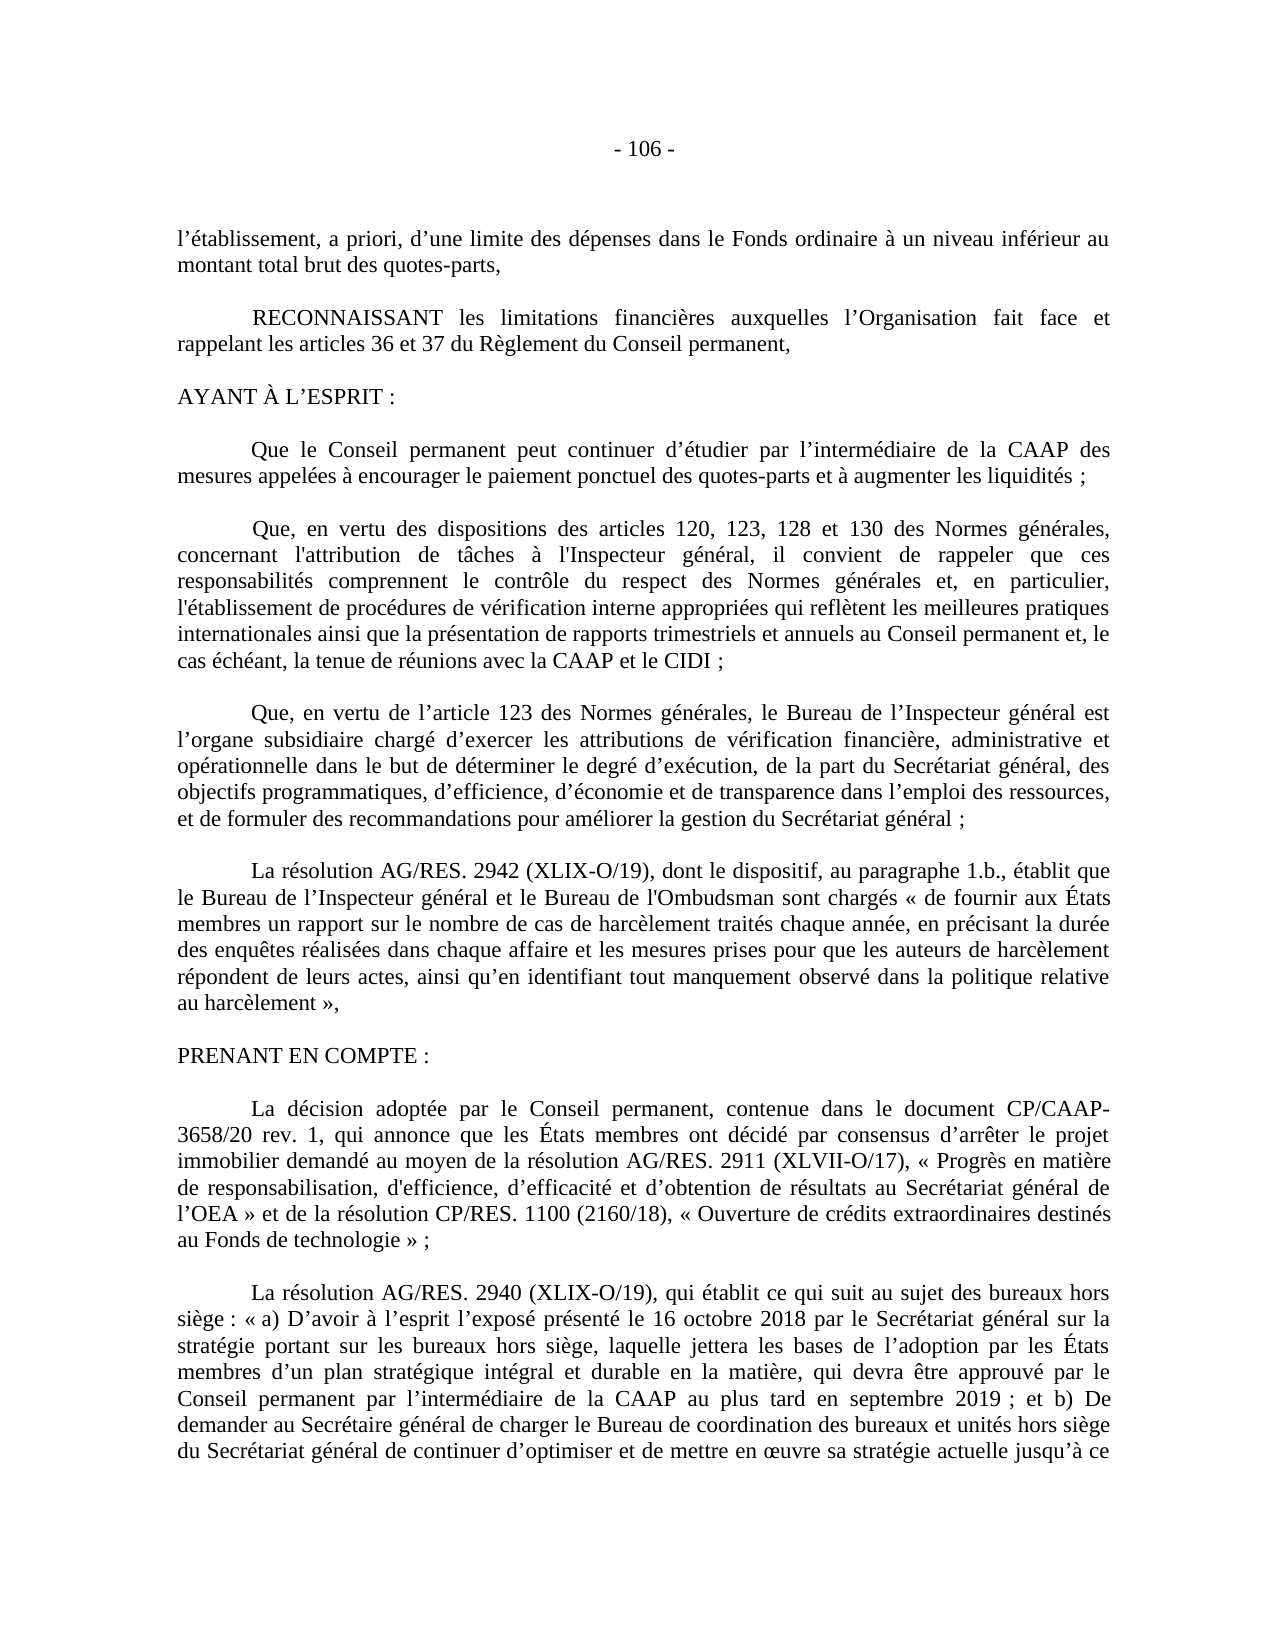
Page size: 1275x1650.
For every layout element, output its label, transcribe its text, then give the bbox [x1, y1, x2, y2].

text Que, en vertu de l’article 123 des Normes générales, le Bureau de l’Inspecteur général est l’organe subsidiaire chargé d’exercer les attributions de vérification financière, administrative et opérationnelle dans le but de déterminer le degré d’exécution, de la part du Secrétariat général, des objectifs programmatiques, d’efficience, d’économie et de transparence dans l’emploi des ressources, et de formuler des recommandations pour améliorer la gestion du Secrétariat général ; [177, 699, 1111, 831]
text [177, 1279, 1111, 1464]
text AYANT À L’ESPRIT : [177, 383, 1111, 409]
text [177, 225, 1111, 278]
text Que le Conseil permanent peut continuer d’étudier par l’intermédiaire de la CAAP des mesures appelées à encourager le paiement ponctuel des quotes-parts et à augmenter les liquidités ; [177, 436, 1111, 488]
text PRENANT EN COMPTE : [177, 1042, 1111, 1068]
text Que, en vertu des dispositions des articles 120, 123, 128 et 130 des Normes générales, concernant l'attribution de tâches à l'Inspecteur général, il convient de rappeler que ces responsabilités comprennent le contrôle du respect des Normes générales et, en particulier, l'établissement de procédures de vérification interne appropriées qui reflètent les meilleures pratiques internationales ainsi que la présentation de rapports trimestriels et annuels au Conseil permanent et, le cas échéant, la tenue de réunions avec la CAAP et le CIDI ; [177, 515, 1111, 673]
text RECONNAISSANT les limitations financières auxquelles l’Organisation fait face et rappelant les articles 36 et 37 du Règlement du Conseil permanent, [177, 304, 1111, 357]
text La décision adoptée par le Conseil permanent, contenue dans le document CP/CAAP-3658/20 rev. 1, qui annonce que les États membres ont décidé par consensus d’arrêter le projet immobilier demandé au moyen de la résolution AG/RES. 2911 (XLVII-O/17), « Progrès en matière de responsabilisation, d'efficience, d’efficacité et d’obtention de résultats au Secrétariat général de l’OEA » et de la résolution CP/RES. 1100 (2160/18), « Ouverture de crédits extraordinaires destinés au Fonds de technologie » ; [177, 1095, 1111, 1253]
text La résolution AG/RES. 2942 (XLIX-O/19), dont le dispositif, au paragraphe 1.b., établit que le Bureau de l’Inspecteur général et le Bureau de l'Ombudsman sont chargés « de fournir aux États membres un rapport sur le nombre de cas de harcèlement traités chaque année, en précisant la durée des enquêtes réalisées dans chaque affaire et les mesures prises pour que les auteurs de harcèlement répondent de leurs actes, ainsi qu’en identifiant tout manquement observé dans la politique relative au harcèlement », [177, 857, 1111, 1016]
